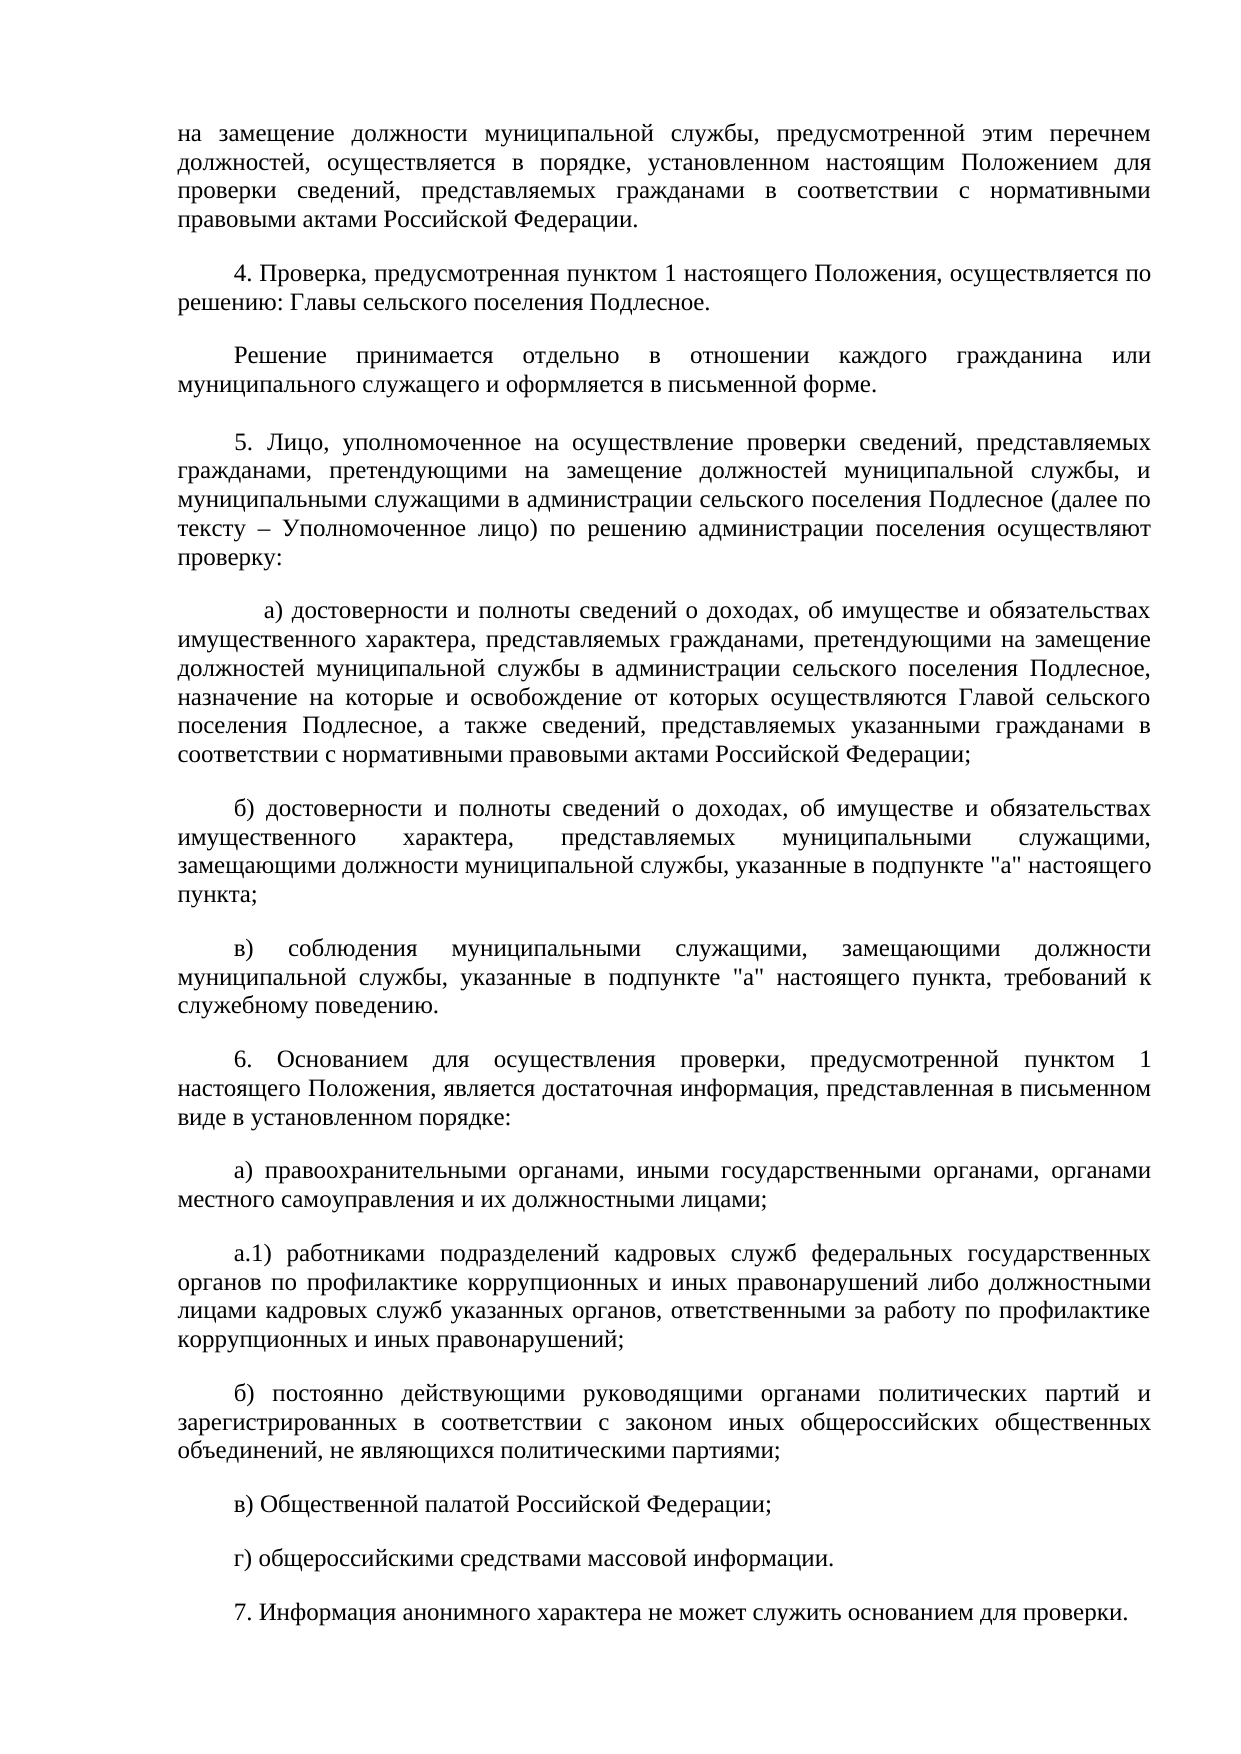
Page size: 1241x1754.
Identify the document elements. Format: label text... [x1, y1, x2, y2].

text 4. Проверка, предусмотренная пунктом 1 настоящего Положения, осуществляется по решению: Главы сельского поселения Подлесное. [177, 258, 1152, 316]
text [177, 118, 1152, 233]
text а) правоохранительными органами, иными государственными органами, органами местного самоуправления и их должностными лицами; [177, 1156, 1152, 1213]
text 7. Информация анонимного характера не может служить основанием для проверки. [177, 1597, 1152, 1626]
text Решение принимается отдельно в отношении каждого гражданина или муниципального служащего и оформляется в письменной форме. [177, 341, 1152, 398]
text в) Общественной палатой Российской Федерации; [177, 1489, 1152, 1518]
text 6. Основанием для осуществления проверки, предусмотренной пунктом 1 настоящего Положения, является достаточная информация, представленная в письменном виде в установленном порядке: [177, 1044, 1152, 1131]
text 5. Лицо, уполномоченное на осуществление проверки сведений, представляемых гражданами, претендующими на замещение должностей муниципальной службы, и муниципальными служащими в администрации сельского поселения Подлесное (далее по тексту – Уполномоченное лицо) по решению администрации поселения осуществляют проверку: [177, 427, 1152, 571]
text г) общероссийскими средствами массовой информации. [177, 1543, 1152, 1572]
text в) соблюдения муниципальными служащими, замещающими должности муниципальной службы, указанные в подпункте "а" настоящего пункта, требований к служебному поведению. [177, 933, 1152, 1019]
text а) достоверности и полноты сведений о доходах, об имуществе и обязательствах имущественного характера, представляемых гражданами, претендующими на замещение должностей муниципальной службы в администрации сельского поселения Подлесное, назначение на которые и освобождение от которых осуществляются Главой сельского поселения Подлесное, а также сведений, представляемых указанными гражданами в соответствии с нормативными правовыми актами Российской Федерации; [177, 596, 1152, 768]
text а.1) работниками подразделений кадровых служб федеральных государственных органов по профилактике коррупционных и иных правонарушений либо должностными лицами кадровых служб указанных органов, ответственными за работу по профилактике коррупционных и иных правонарушений; [177, 1238, 1152, 1353]
text б) постоянно действующими руководящими органами политических партий и зарегистрированных в соответствии с законом иных общероссийских общественных объединений, не являющихся политическими партиями; [177, 1378, 1152, 1464]
text б) достоверности и полноты сведений о доходах, об имуществе и обязательствах имущественного характера, представляемых муниципальными служащими, замещающими должности муниципальной службы, указанные в подпункте "а" настоящего пункта; [177, 793, 1152, 908]
